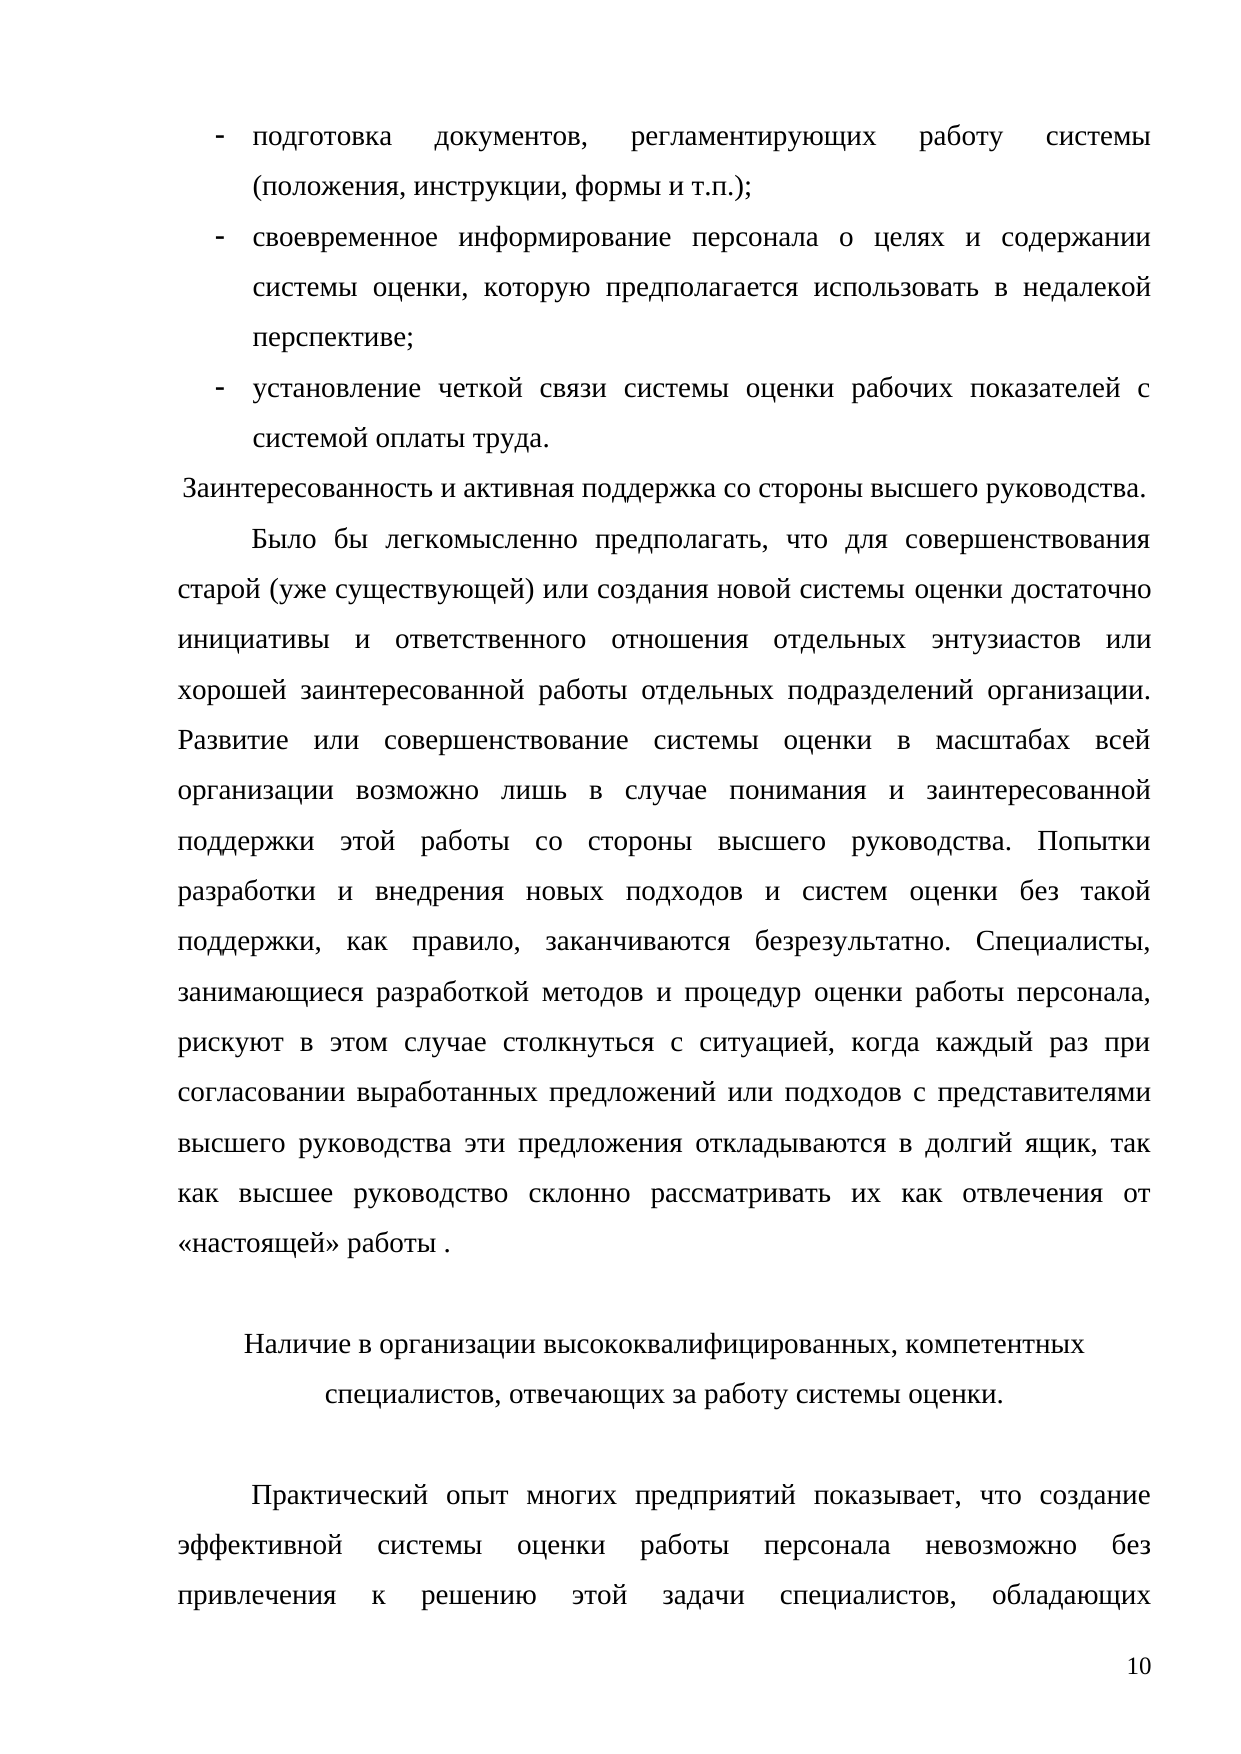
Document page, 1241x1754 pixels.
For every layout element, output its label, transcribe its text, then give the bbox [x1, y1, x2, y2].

list подготовка документов, регламентирующих работу системы (положения, инструкции, формы и т.п.); [215, 118, 1152, 202]
text Было бы легкомысленно предполагать, что для совершенствования старой (уже существующей) или создания новой системы оценки достаточно инициативы и ответственного отношения отдельных энтузиастов или хорошей заинтересованной работы отдельных подразделений организации. Развитие или совершенствование системы оценки в масштабах всей организации возможно лишь в случае понимания и заинтересованной поддержки этой работы со стороны высшего руководства. Попытки разработки и внедрения новых подходов и систем оценки без такой поддержки, как правило, заканчиваются безрезультатно. Специалисты, занимающиеся разработкой методов и процедур оценки работы персонала, рискуют в этом случае столкнуться с ситуацией, когда каждый раз при согласовании выработанных предложений или подходов с представителями высшего руководства эти предложения откладываются в долгий ящик, так как высшее руководство склонно рассматривать их как отвлечения от «настоящей» работы . [177, 521, 1152, 1259]
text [177, 1477, 1152, 1611]
text Наличие в организации высококвалифицированных, компетентных специалистов, отвечающих за работу системы оценки. [177, 1326, 1152, 1410]
list своевременное информирование персонала о целях и содержании системы оценки, которую предполагается использовать в недалекой перспективе; [215, 219, 1152, 353]
text Заинтересованность и активная поддержка со стороны высшего руководства. [177, 471, 1152, 504]
list установление четкой связи системы оценки рабочих показателей с системой оплаты труда. [215, 370, 1152, 454]
